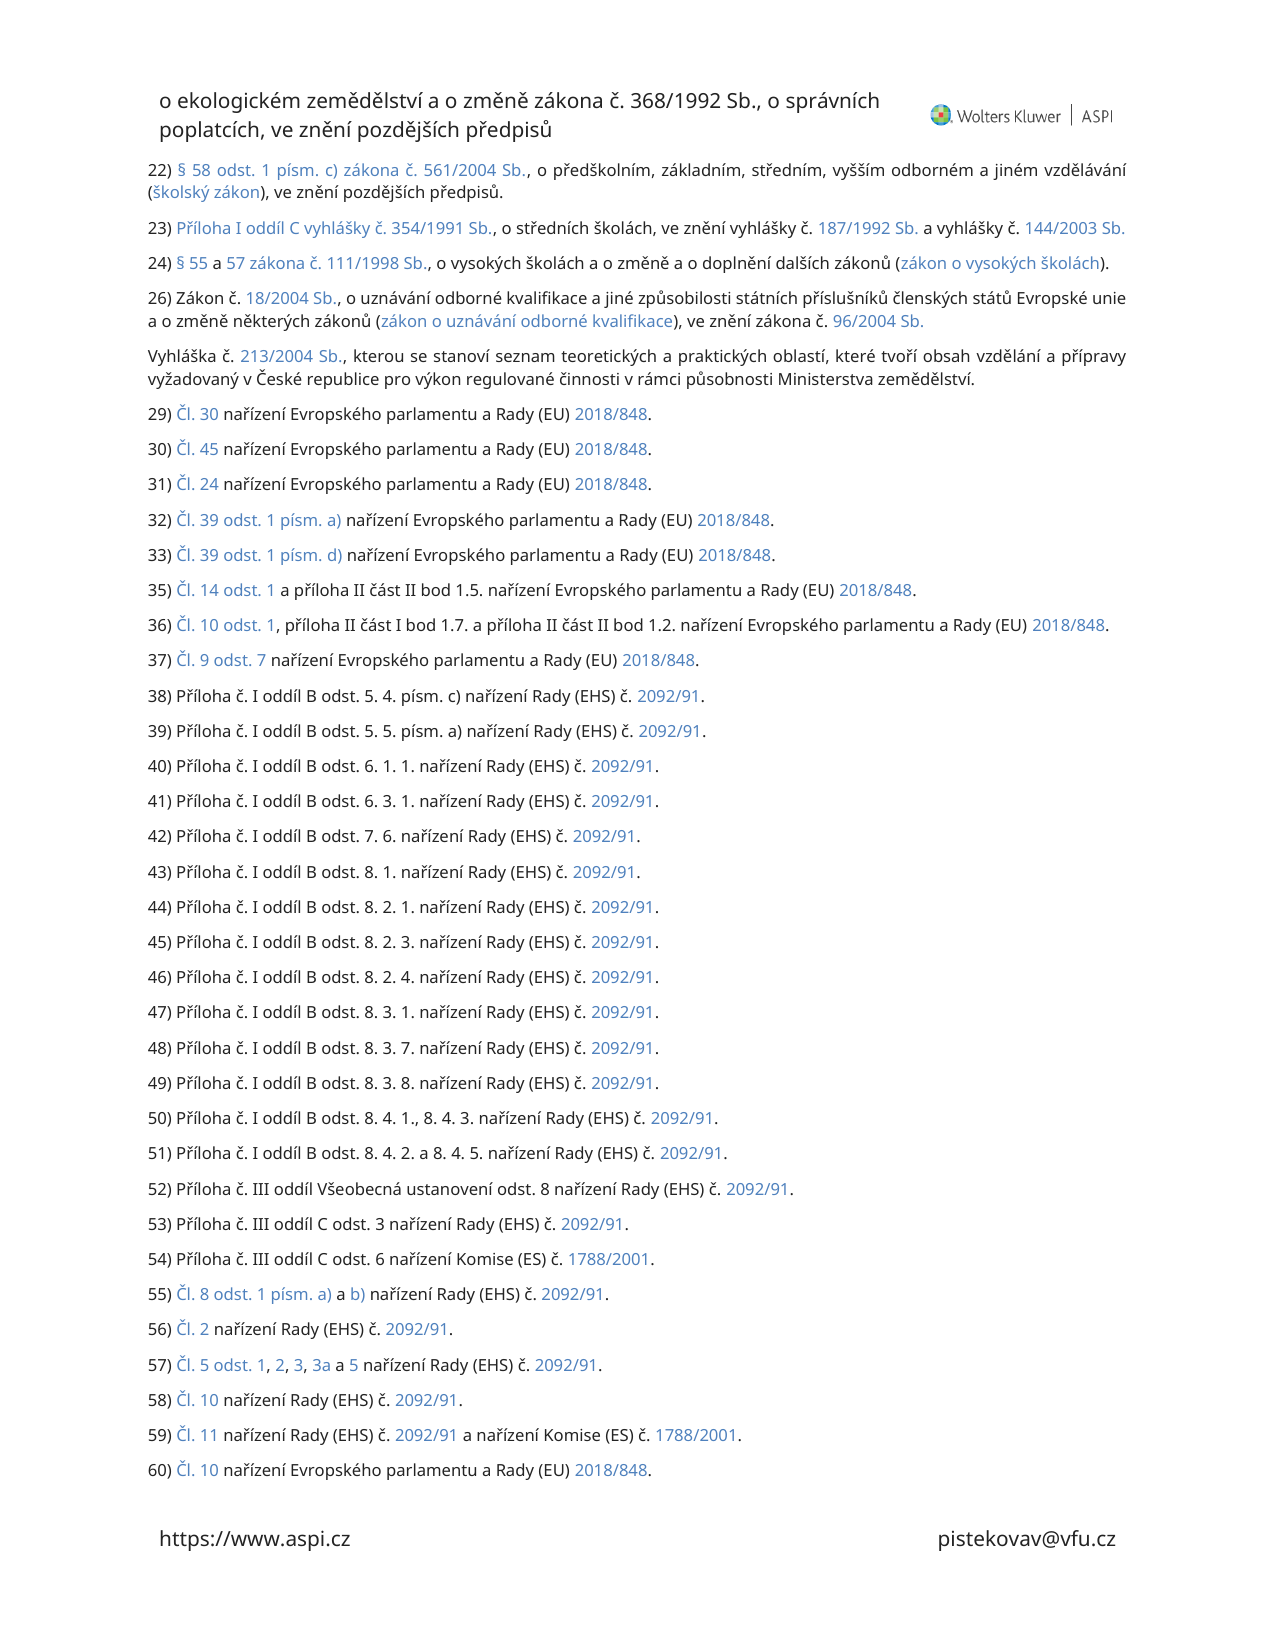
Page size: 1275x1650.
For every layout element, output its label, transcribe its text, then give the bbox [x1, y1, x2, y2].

text 29) Čl. 30 nařízení Evropského parlamentu a Rady (EU) 2018/848. [148, 403, 1127, 425]
text 43) Příloha č. I oddíl B odst. 8. 1. nařízení Rady (EHS) č. 2092/91. [148, 860, 1127, 883]
text 55) Čl. 8 odst. 1 písm. a) a b) nařízení Rady (EHS) č. 2092/91. [148, 1283, 1127, 1306]
text 36) Čl. 10 odst. 1, příloha II část I bod 1.7. a příloha II část II bod 1.2. nařízení Evropského parlamentu a Rady (EU) 2018/848. [148, 614, 1127, 637]
text 53) Příloha č. III oddíl C odst. 3 nařízení Rady (EHS) č. 2092/91. [148, 1212, 1127, 1235]
text 33) Čl. 39 odst. 1 písm. d) nařízení Evropského parlamentu a Rady (EU) 2018/848. [148, 543, 1127, 566]
text 40) Příloha č. I oddíl B odst. 6. 1. 1. nařízení Rady (EHS) č. 2092/91. [148, 755, 1127, 777]
text 52) Příloha č. III oddíl Všeobecná ustanovení odst. 8 nařízení Rady (EHS) č. 2092/91. [148, 1177, 1127, 1200]
text 49) Příloha č. I oddíl B odst. 8. 3. 8. nařízení Rady (EHS) č. 2092/91. [148, 1072, 1127, 1094]
text 39) Příloha č. I oddíl B odst. 5. 5. písm. a) nařízení Rady (EHS) č. 2092/91. [148, 719, 1127, 742]
text 56) Čl. 2 nařízení Rady (EHS) č. 2092/91. [148, 1318, 1127, 1341]
text 46) Příloha č. I oddíl B odst. 8. 2. 4. nařízení Rady (EHS) č. 2092/91. [148, 966, 1127, 989]
text 47) Příloha č. I oddíl B odst. 8. 3. 1. nařízení Rady (EHS) č. 2092/91. [148, 1001, 1127, 1024]
text 38) Příloha č. I oddíl B odst. 5. 4. písm. c) nařízení Rady (EHS) č. 2092/91. [148, 684, 1127, 707]
text 37) Čl. 9 odst. 7 nařízení Evropského parlamentu a Rady (EU) 2018/848. [148, 649, 1127, 672]
text 48) Příloha č. I oddíl B odst. 8. 3. 7. nařízení Rady (EHS) č. 2092/91. [148, 1036, 1127, 1059]
text 42) Příloha č. I oddíl B odst. 7. 6. nařízení Rady (EHS) č. 2092/91. [148, 825, 1127, 848]
text 54) Příloha č. III oddíl C odst. 6 nařízení Komise (ES) č. 1788/2001. [148, 1248, 1127, 1270]
text 22) § 58 odst. 1 písm. c) zákona č. 561/2004 Sb., o předškolním, základním, středním, vyšším odborném a jiném vzdělávání (školský zákon), ve znění pozdějších předpisů. [148, 158, 1127, 204]
text 57) Čl. 5 odst. 1, 2, 3, 3a a 5 nařízení Rady (EHS) č. 2092/91. [148, 1353, 1127, 1376]
text 41) Příloha č. I oddíl B odst. 6. 3. 1. nařízení Rady (EHS) č. 2092/91. [148, 790, 1127, 813]
text 23) Příloha I oddíl C vyhlášky č. 354/1991 Sb., o středních školách, ve znění vyhlášky č. 187/1992 Sb. a vyhlášky č. 144/2003 Sb. [148, 216, 1127, 239]
text 51) Příloha č. I oddíl B odst. 8. 4. 2. a 8. 4. 5. nařízení Rady (EHS) č. 2092/91. [148, 1142, 1127, 1165]
text Vyhláška č. 213/2004 Sb., kterou se stanoví seznam teoretických a praktických oblastí, které tvoří obsah vzdělání a přípravy vyžadovaný v České republice pro výkon regulované činnosti v rámci působnosti Ministerstva zemědělství. [148, 345, 1127, 390]
text 59) Čl. 11 nařízení Rady (EHS) č. 2092/91 a nařízení Komise (ES) č. 1788/2001. [148, 1424, 1127, 1446]
text 30) Čl. 45 nařízení Evropského parlamentu a Rady (EU) 2018/848. [148, 438, 1127, 461]
text 24) § 55 a 57 zákona č. 111/1998 Sb., o vysokých školách a o změně a o doplnění dalších zákonů (zákon o vysokých školách). [148, 252, 1127, 274]
text 50) Příloha č. I oddíl B odst. 8. 4. 1., 8. 4. 3. nařízení Rady (EHS) č. 2092/91. [148, 1107, 1127, 1129]
text 26) Zákon č. 18/2004 Sb., o uznávání odborné kvalifikace a jiné způsobilosti státních příslušníků členských států Evropské unie a o změně některých zákonů (zákon o uznávání odborné kvalifikace), ve znění zákona č. 96/2004 Sb. [148, 287, 1127, 332]
text 58) Čl. 10 nařízení Rady (EHS) č. 2092/91. [148, 1388, 1127, 1411]
text 35) Čl. 14 odst. 1 a příloha II část II bod 1.5. nařízení Evropského parlamentu a Rady (EU) 2018/848. [148, 579, 1127, 601]
text 31) Čl. 24 nařízení Evropského parlamentu a Rady (EU) 2018/848. [148, 473, 1127, 496]
text 32) Čl. 39 odst. 1 písm. a) nařízení Evropského parlamentu a Rady (EU) 2018/848. [148, 508, 1127, 531]
text 60) Čl. 10 nařízení Evropského parlamentu a Rady (EU) 2018/848. [148, 1459, 1127, 1482]
text 45) Příloha č. I oddíl B odst. 8. 2. 3. nařízení Rady (EHS) č. 2092/91. [148, 931, 1127, 953]
picture [927, 99, 1119, 130]
text 44) Příloha č. I oddíl B odst. 8. 2. 1. nařízení Rady (EHS) č. 2092/91. [148, 896, 1127, 918]
